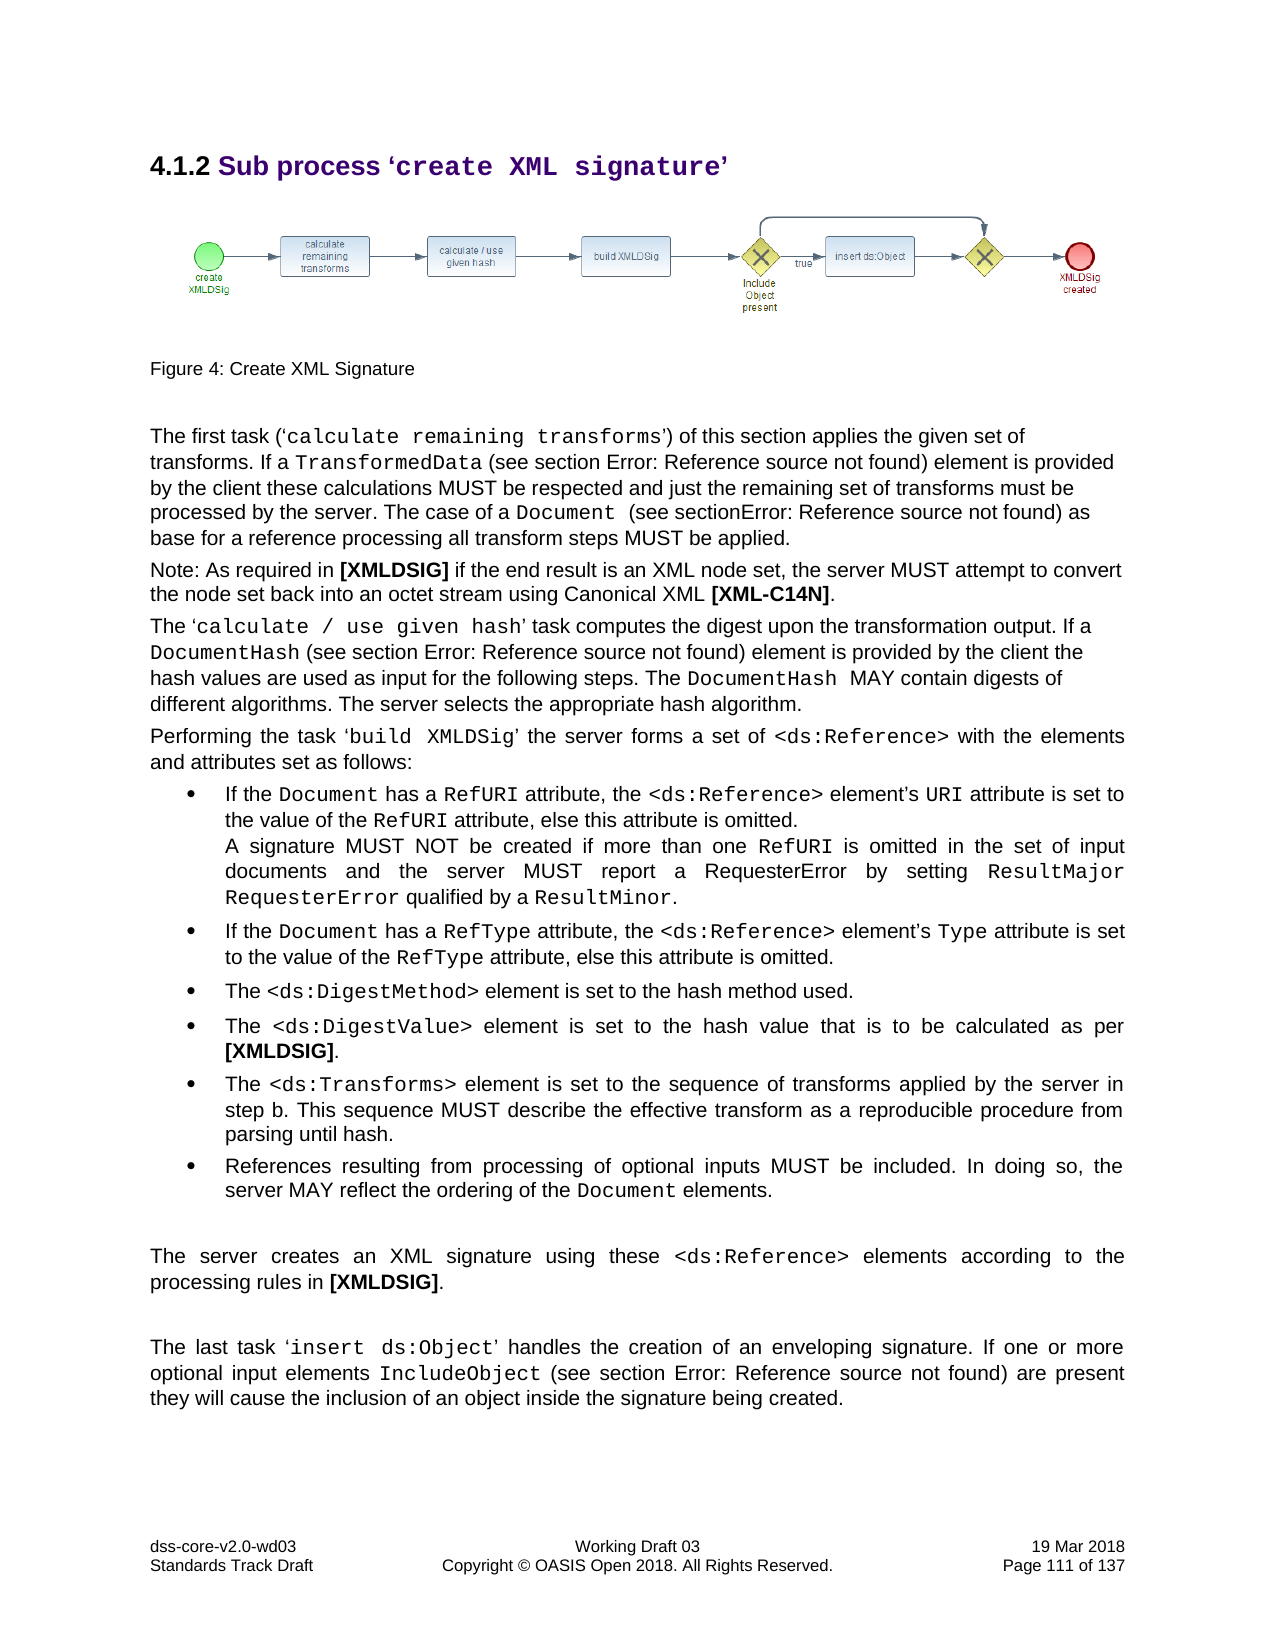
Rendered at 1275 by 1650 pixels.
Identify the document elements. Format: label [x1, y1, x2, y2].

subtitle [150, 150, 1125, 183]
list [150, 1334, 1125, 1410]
picture [150, 196, 1125, 346]
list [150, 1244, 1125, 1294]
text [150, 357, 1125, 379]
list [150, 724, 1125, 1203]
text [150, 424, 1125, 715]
